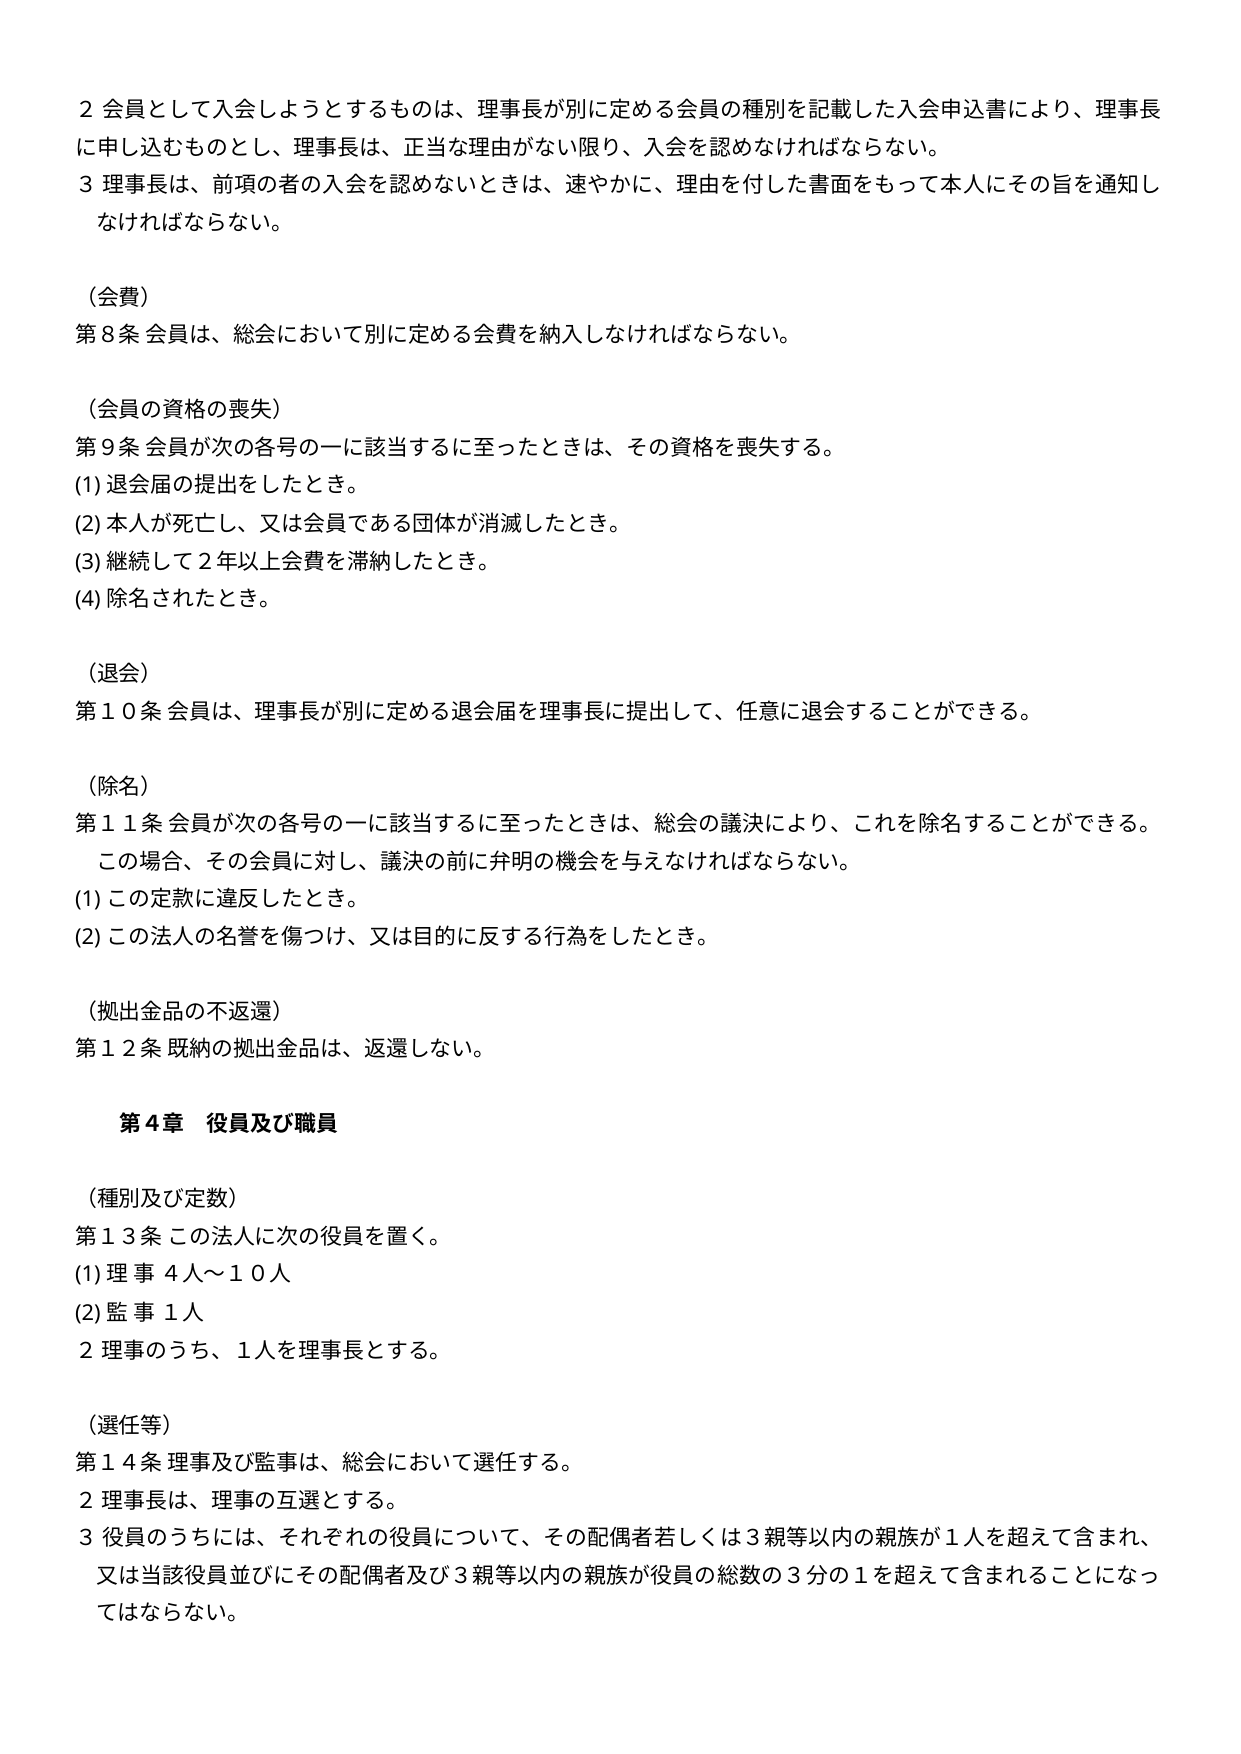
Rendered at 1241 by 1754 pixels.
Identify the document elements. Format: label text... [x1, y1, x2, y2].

text 第１０条 会員は、理事長が別に定める退会届を理事長に提出して、任意に退会することができる。 [75, 691, 1165, 728]
text 第１１条 会員が次の各号の一に該当するに至ったときは、総会の議決により、これを除名することができる。この場合、その会員に対し、議決の前に弁明の機会を与えなければならない。 [75, 803, 1165, 878]
text （除名） [75, 766, 1165, 803]
text 第８条 会員は、総会において別に定める会費を納入しなければならない。 [75, 314, 1165, 352]
text 第１３条 この法人に次の役員を置く。 [75, 1216, 1165, 1253]
text （拠出金品の不返還） [75, 991, 1165, 1028]
text 第９条 会員が次の各号の一に該当するに至ったときは、その資格を喪失する。 [75, 427, 1165, 464]
text （会費） [75, 277, 1165, 314]
text ２ 理事長は、理事の互選とする。 [75, 1480, 1165, 1517]
text ３ 理事長は、前項の者の入会を認めないときは、速やかに、理由を付した書面をもって本人にその旨を通知しなければならない。 [75, 164, 1165, 239]
text （会員の資格の喪失） [75, 389, 1165, 427]
text (3) 継続して２年以上会費を滞納したとき。 [75, 541, 1165, 578]
text (2) 監 事 １人 [75, 1292, 1165, 1330]
text (1) この定款に違反したとき。 [75, 878, 1165, 916]
text (4) 除名されたとき。 [75, 578, 1165, 616]
text (2) 本人が死亡し、又は会員である団体が消滅したとき。 [75, 503, 1165, 541]
text 第１２条 既納の拠出金品は、返還しない。 [75, 1028, 1165, 1066]
text （種別及び定数） [75, 1178, 1165, 1216]
text (1) 理 事 ４人～１０人 [75, 1253, 1165, 1291]
text ３ 役員のうちには、それぞれの役員について、その配偶者若しくは３親等以内の親族が１人を超えて含まれ、又は当該役員並びにその配偶者及び３親等以内の親族が役員の総数の３分の１を超えて含まれることになってはならない。 [75, 1517, 1165, 1630]
text 第４章 役員及び職員 [75, 1103, 1165, 1141]
text 第１４条 理事及び監事は、総会において選任する。 [75, 1442, 1165, 1480]
text （選任等） [75, 1405, 1165, 1442]
text （退会） [75, 653, 1165, 691]
text (2) この法人の名誉を傷つけ、又は目的に反する行為をしたとき。 [75, 916, 1165, 953]
text (1) 退会届の提出をしたとき。 [75, 464, 1165, 502]
text ２ 理事のうち、１人を理事長とする。 [75, 1330, 1165, 1367]
text ２ 会員として入会しようとするものは、理事長が別に定める会員の種別を記載した入会申込書により、理事長に申し込むものとし、理事長は、正当な理由がない限り、入会を認めなければならない。 [75, 89, 1165, 164]
